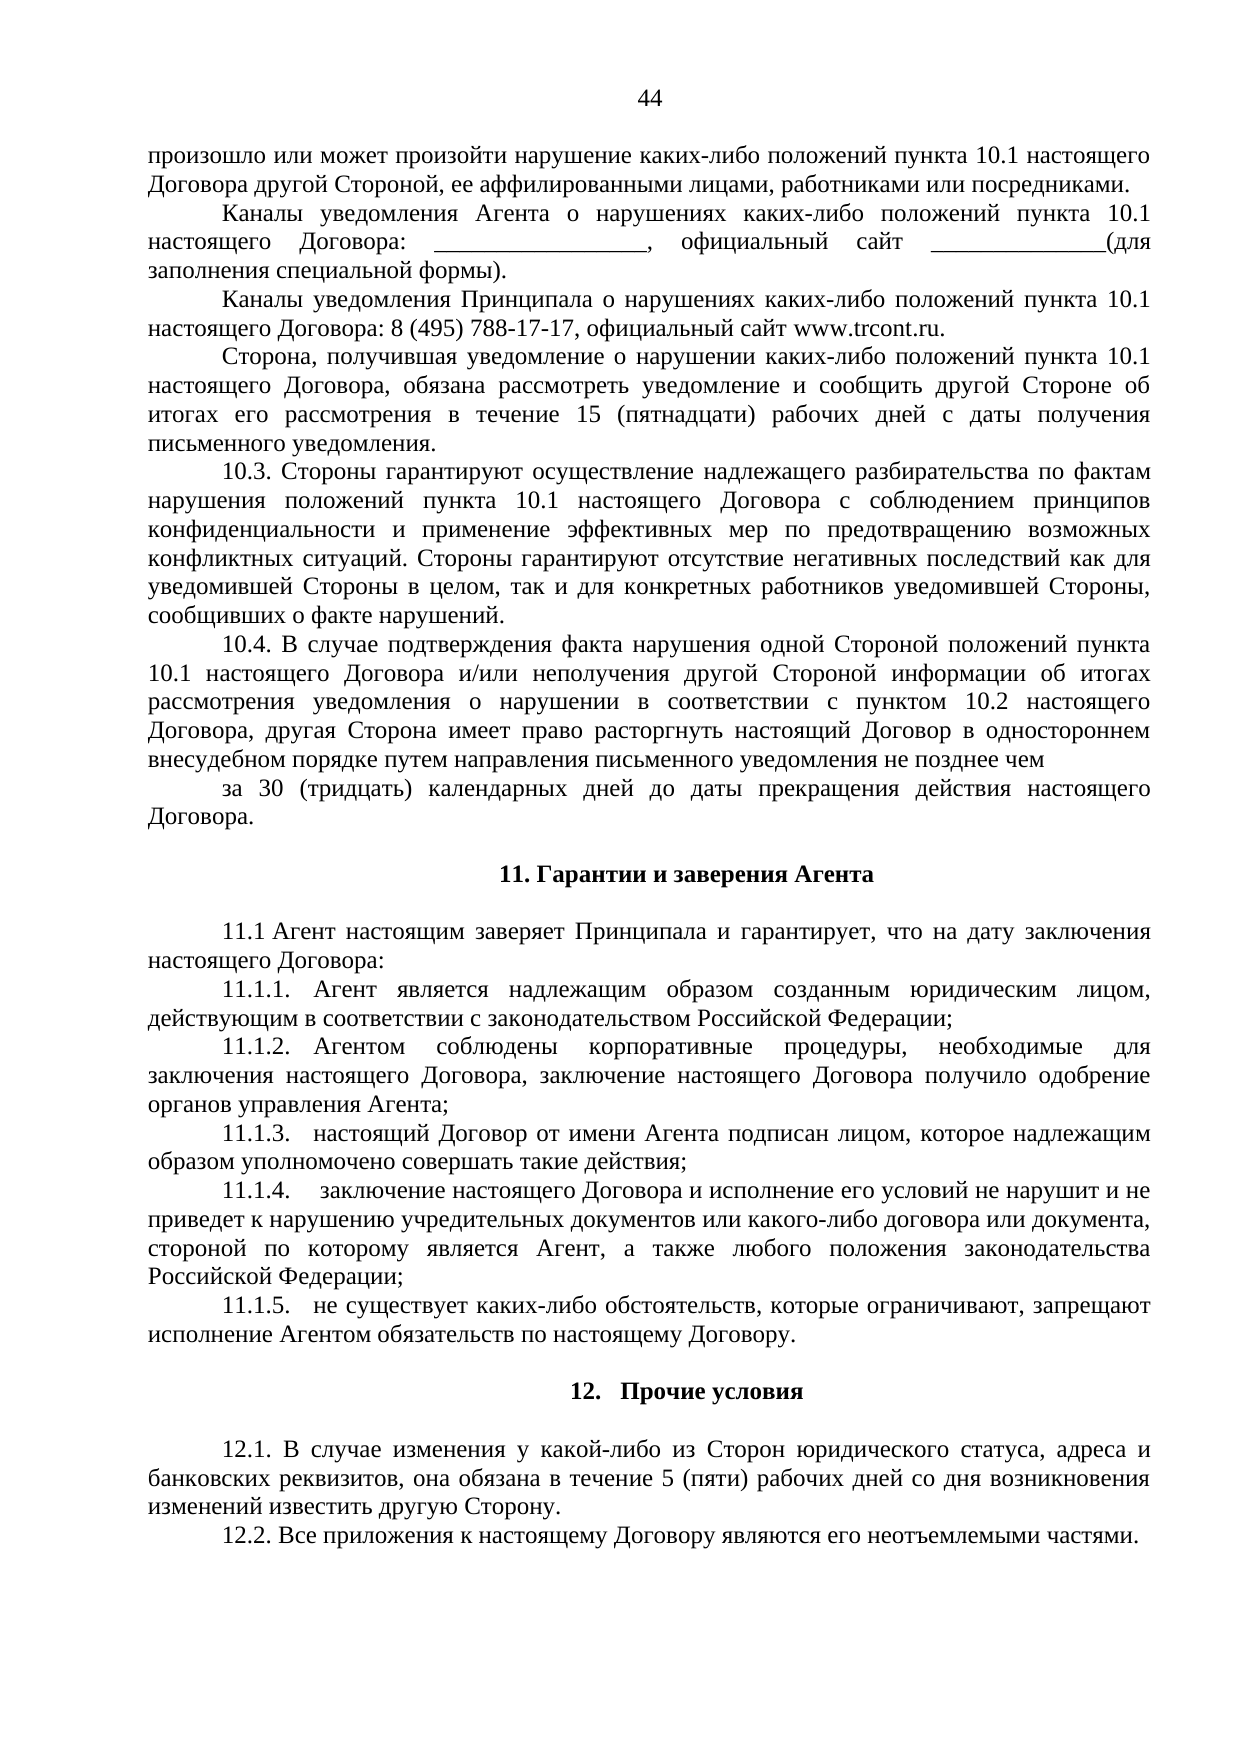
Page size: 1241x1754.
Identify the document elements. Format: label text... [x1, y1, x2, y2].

text 12.2. Все приложения к настоящему Договору являются его неотъемлемыми частями. [148, 1520, 1152, 1549]
list не существует каких-либо обстоятельств, которые ограничивают, запрещают исполнение Агентом обязательств по настоящему Договору. [148, 1290, 1152, 1348]
list Агентом соблюдены корпоративные процедуры, необходимые для заключения настоящего Договора, заключение настоящего Договора получило одобрение органов управления Агента; [148, 1031, 1152, 1118]
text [148, 140, 1152, 198]
list Агент настоящим заверяет Принципала и гарантирует, что на дату заключения настоящего Договора: [148, 916, 1152, 974]
list Прочие условия [148, 1376, 1152, 1405]
text 11. Гарантии и заверения Агента [148, 859, 1152, 888]
text 10.4. В случае подтверждения факта нарушения одной Стороной положений пункта 10.1 настоящего Договора и/или неполучения другой Стороной информации об итогах рассмотрения уведомления о нарушении в соответствии с пунктом 10.2 настоящего Договора, другая Сторона имеет право расторгнуть настоящий Договор в одностороннем внесудебном порядке путем направления письменного уведомления не позднее чем [148, 629, 1152, 773]
list заключение настоящего Договора и исполнение его условий не нарушит и не приведет к нарушению учредительных документов или какого-либо договора или документа, стороной по которому является Агент, а также любого положения законодательства Российской Федерации; [148, 1175, 1152, 1290]
text за 30 (тридцать) календарных дней до даты прекращения действия настоящего Договора. [148, 773, 1152, 830]
text Каналы уведомления Принципала о нарушениях каких-либо положений пункта 10.1 настоящего Договора: 8 (495) 788-17-17, официальный сайт www.trcont.ru. [148, 284, 1152, 341]
text Каналы уведомления Агента о нарушениях каких-либо положений пункта 10.1 настоящего Договора: _________________, официальный сайт ______________(для заполнения специальной формы). [148, 198, 1152, 284]
list настоящий Договор от имени Агента подписан лицом, которое надлежащим образом уполномочено совершать такие действия; [148, 1118, 1152, 1175]
text 12.1. В случае изменения у какой-либо из Сторон юридического статуса, адреса и банковских реквизитов, она обязана в течение 5 (пяти) рабочих дней со дня возникновения изменений известить другую Сторону. [148, 1434, 1152, 1520]
text Сторона, получившая уведомление о нарушении каких-либо положений пункта 10.1 настоящего Договора, обязана рассмотреть уведомление и сообщить другой Стороне об итогах его рассмотрения в течение 15 (пятнадцати) рабочих дней с даты получения письменного уведомления. [148, 341, 1152, 456]
text 10.3. Стороны гарантируют осуществление надлежащего разбирательства по фактам нарушения положений пункта 10.1 настоящего Договора с соблюдением принципов конфиденциальности и применение эффективных мер по предотвращению возможных конфликтных ситуаций. Стороны гарантируют отсутствие негативных последствий как для уведомившей Стороны в целом, так и для конкретных работников уведомившей Стороны, сообщивших о факте нарушений. [148, 456, 1152, 629]
list Агент является надлежащим образом созданным юридическим лицом, действующим в соответствии с законодательством Российской Федерации; [148, 974, 1152, 1031]
